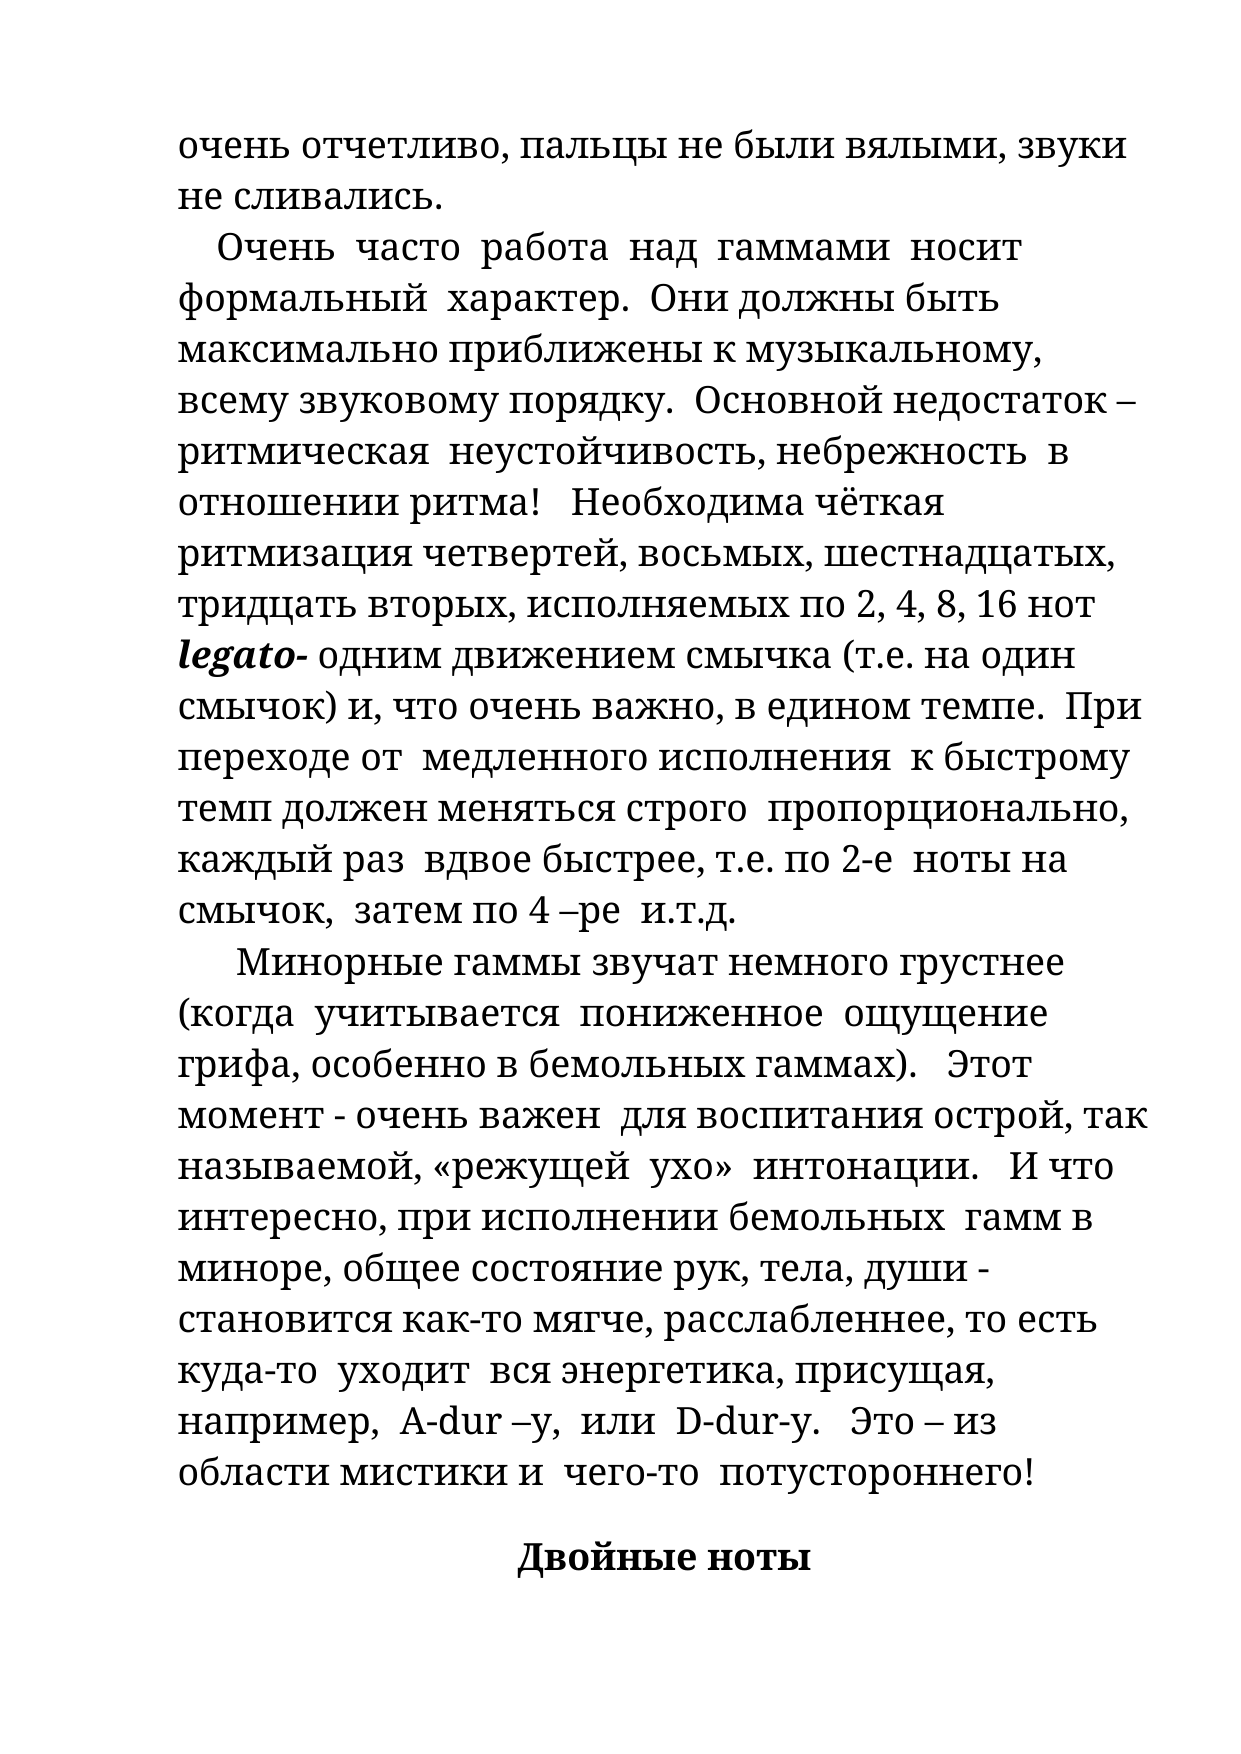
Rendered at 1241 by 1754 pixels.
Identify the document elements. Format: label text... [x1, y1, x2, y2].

text Очень часто работа над гаммами носит формальный характер. Они должны быть максимально приближены к музыкальному, всему звуковому порядку. Основной недостаток – ритмическая неустойчивость, небрежность в отношении ритма! Необходима чёткая ритмизация четвертей, восьмых, шестнадцатых, тридцать вторых, исполняемых по 2, 4, 8, 16 нот legato- одним движением смычка (т.е. на один смычок) и, что очень важно, в едином темпе. При переходе от медленного исполнения к быстрому темп должен меняться строго пропорционально, каждый раз вдвое быстрее, т.е. по 2-е ноты на смычок, затем по 4 –ре и.т.д. [177, 220, 1152, 935]
text Двойные ноты [177, 1530, 1152, 1581]
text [177, 118, 1152, 220]
text Минорные гаммы звучат немного грустнее (когда учитывается пониженное ощущение грифа, особенно в бемольных гаммах). Этот момент - очень важен для воспитания острой, так называемой, «режущей ухо» интонации. И что интересно, при исполнении бемольных гамм в миноре, общее состояние рук, тела, души - становится как-то мягче, расслабленнее, то есть куда-то уходит вся энергетика, присущая, например, A-dur –у, или D-dur-у. Это – из области мистики и чего-то потустороннего! [177, 935, 1152, 1496]
